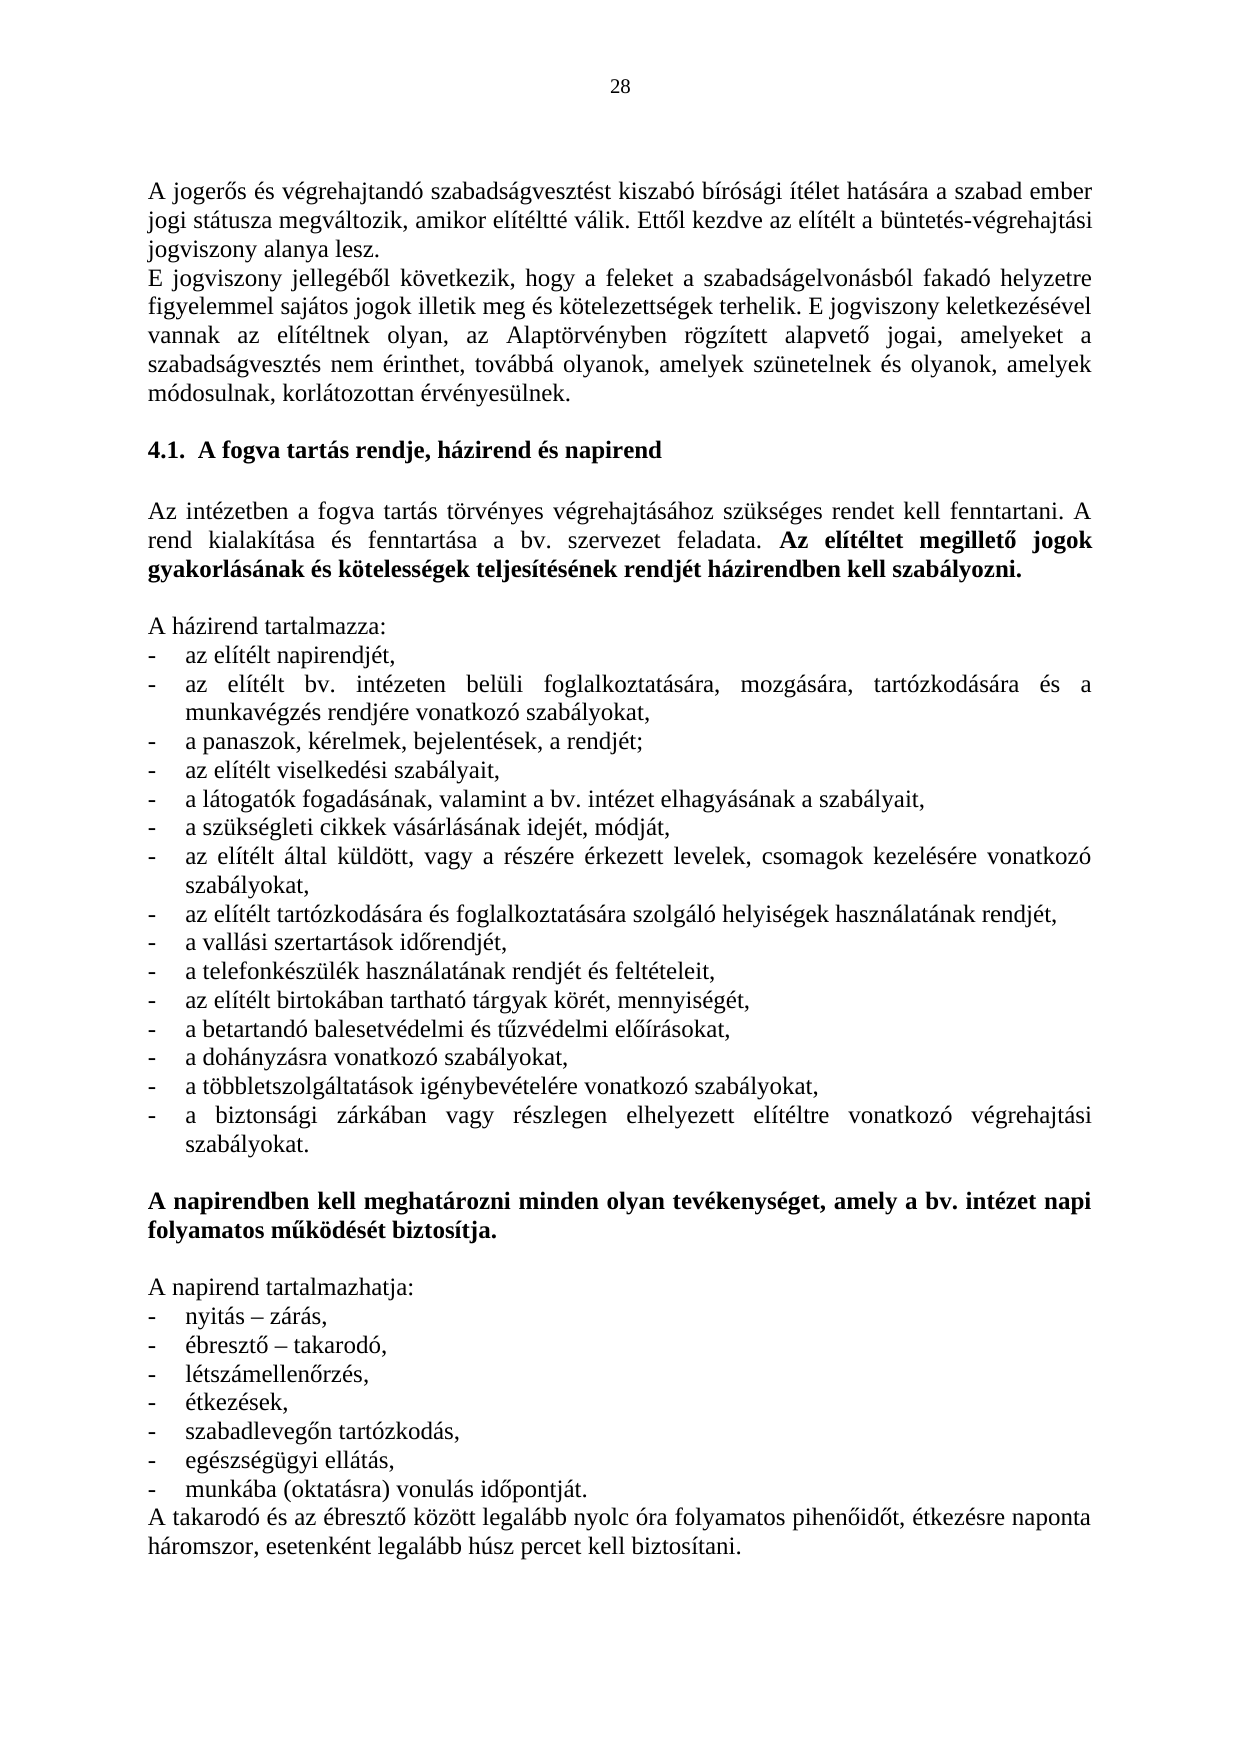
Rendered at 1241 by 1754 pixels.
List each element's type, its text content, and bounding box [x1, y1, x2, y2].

text A jogerős és végrehajtandó szabadságvesztést kiszabó bírósági ítélet hatására a szabad ember jogi státusza megváltozik, amikor elítéltté válik. Ettől kezdve az elítélt a büntetés-végrehajtási jogviszony alanya lesz. [148, 176, 1093, 263]
text E jogviszony jellegéből következik, hogy a feleket a szabadságelvonásból fakadó helyzetre figyelemmel sajátos jogok illetik meg és kötelezettségek terhelik. E jogviszony keletkezésével vannak az elítéltnek olyan, az Alaptörvényben rögzített alapvető jogai, amelyeket a szabadságvesztés nem érinthet, továbbá olyanok, amelyek szünetelnek és olyanok, amelyek módosulnak, korlátozottan érvényesülnek. [148, 263, 1093, 406]
list a biztonsági zárkában vagy részlegen elhelyezett elítéltre vonatkozó végrehajtási szabályokat. [148, 1100, 1093, 1157]
list ébresztő – takarodó, [148, 1330, 1093, 1359]
list létszámellenőrzés, [148, 1359, 1093, 1387]
list az elítélt napirendjét, [148, 640, 1093, 669]
list a dohányzásra vonatkozó szabályokat, [148, 1042, 1093, 1071]
text A napirendben kell meghatározni minden olyan tevékenységet, amely a bv. intézet napi folyamatos működését biztosítja. [148, 1186, 1093, 1244]
list nyitás – zárás, [148, 1301, 1093, 1330]
list a vallási szertartások időrendjét, [148, 927, 1093, 956]
list az elítélt által küldött, vagy a részére érkezett levelek, csomagok kezelésére vonatkozó szabályokat, [148, 841, 1093, 899]
list a telefonkészülék használatának rendjét és feltételeit, [148, 956, 1093, 985]
text A takarodó és az ébresztő között legalább nyolc óra folyamatos pihenőidőt, étkezésre naponta háromszor, esetenként legalább húsz percet kell biztosítani. [148, 1502, 1093, 1560]
list a szükségleti cikkek vásárlásának idejét, módját, [148, 812, 1093, 841]
list az elítélt viselkedési szabályait, [148, 755, 1093, 784]
text Az intézetben a fogva tartás törvényes végrehajtásához szükséges rendet kell fenntartani. A rend kialakítása és fenntartása a bv. szervezet feladata. Az elítéltet megillető jogok gyakorlásának és kötelességek teljesítésének rendjét házirendben kell szabályozni. [148, 496, 1093, 582]
list étkezések, [148, 1387, 1093, 1416]
subtitle 4.1. A fogva tartás rendje, házirend és napirend [148, 435, 1093, 464]
list az elítélt tartózkodására és foglalkoztatására szolgáló helyiségek használatának rendjét, [148, 899, 1093, 927]
text A napirend tartalmazhatja: [148, 1272, 1093, 1301]
list a többletszolgáltatások igénybevételére vonatkozó szabályokat, [148, 1071, 1093, 1100]
list a betartandó balesetvédelmi és tűzvédelmi előírásokat, [148, 1014, 1093, 1042]
list egészségügyi ellátás, [148, 1445, 1093, 1474]
list az elítélt bv. intézeten belüli foglalkoztatására, mozgására, tartózkodására és a munkavégzés rendjére vonatkozó szabályokat, [148, 669, 1093, 726]
list a panaszok, kérelmek, bejelentések, a rendjét; [148, 726, 1093, 755]
list az elítélt birtokában tartható tárgyak körét, mennyiségét, [148, 985, 1093, 1014]
text A házirend tartalmazza: [148, 611, 1093, 640]
list a látogatók fogadásának, valamint a bv. intézet elhagyásának a szabályait, [148, 784, 1093, 812]
list munkába (oktatásra) vonulás időpontját. [148, 1474, 1093, 1502]
list szabadlevegőn tartózkodás, [148, 1416, 1093, 1445]
